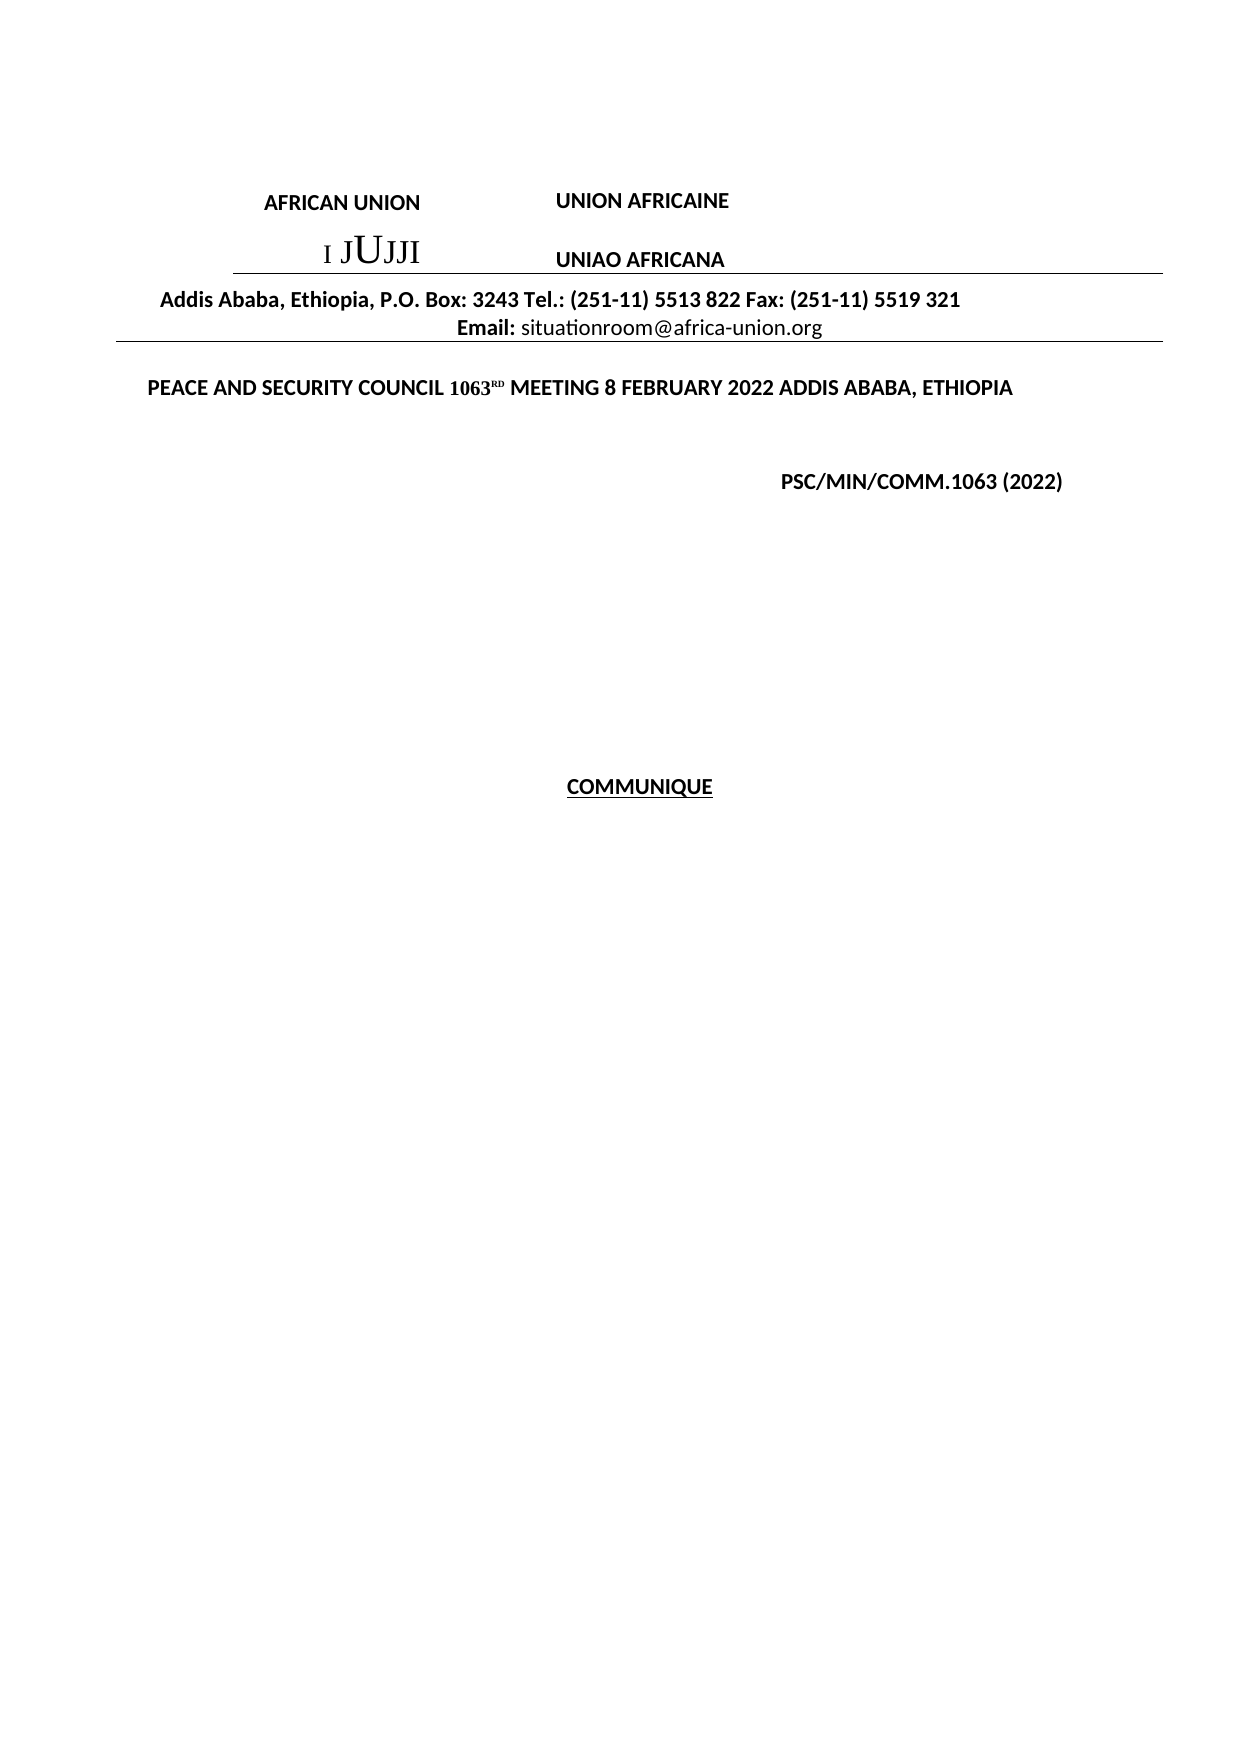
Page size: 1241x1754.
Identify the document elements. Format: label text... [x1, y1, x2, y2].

text PSC/MIN/COMM.1063 (2022) [781, 467, 1163, 495]
text UNION AFRICAINE [233, 186, 1163, 214]
text PEACE AND SECURITY COUNCIL 1063rd MEETING 8 FEBRUARY 2022 ADDIS ABABA, ETHIOPIA [147, 373, 1163, 401]
text COMMUNIQUE [116, 772, 1163, 800]
text Addis Ababa, Ethiopia, P.O. Box: 3243 Tel.: (251-11) 5513 822 Fax: (251-11) 5519 321 [116, 285, 1163, 313]
text Email: situationroom@africa-union.org [116, 313, 1163, 341]
text UNIAO AFRICANA [233, 246, 1163, 273]
